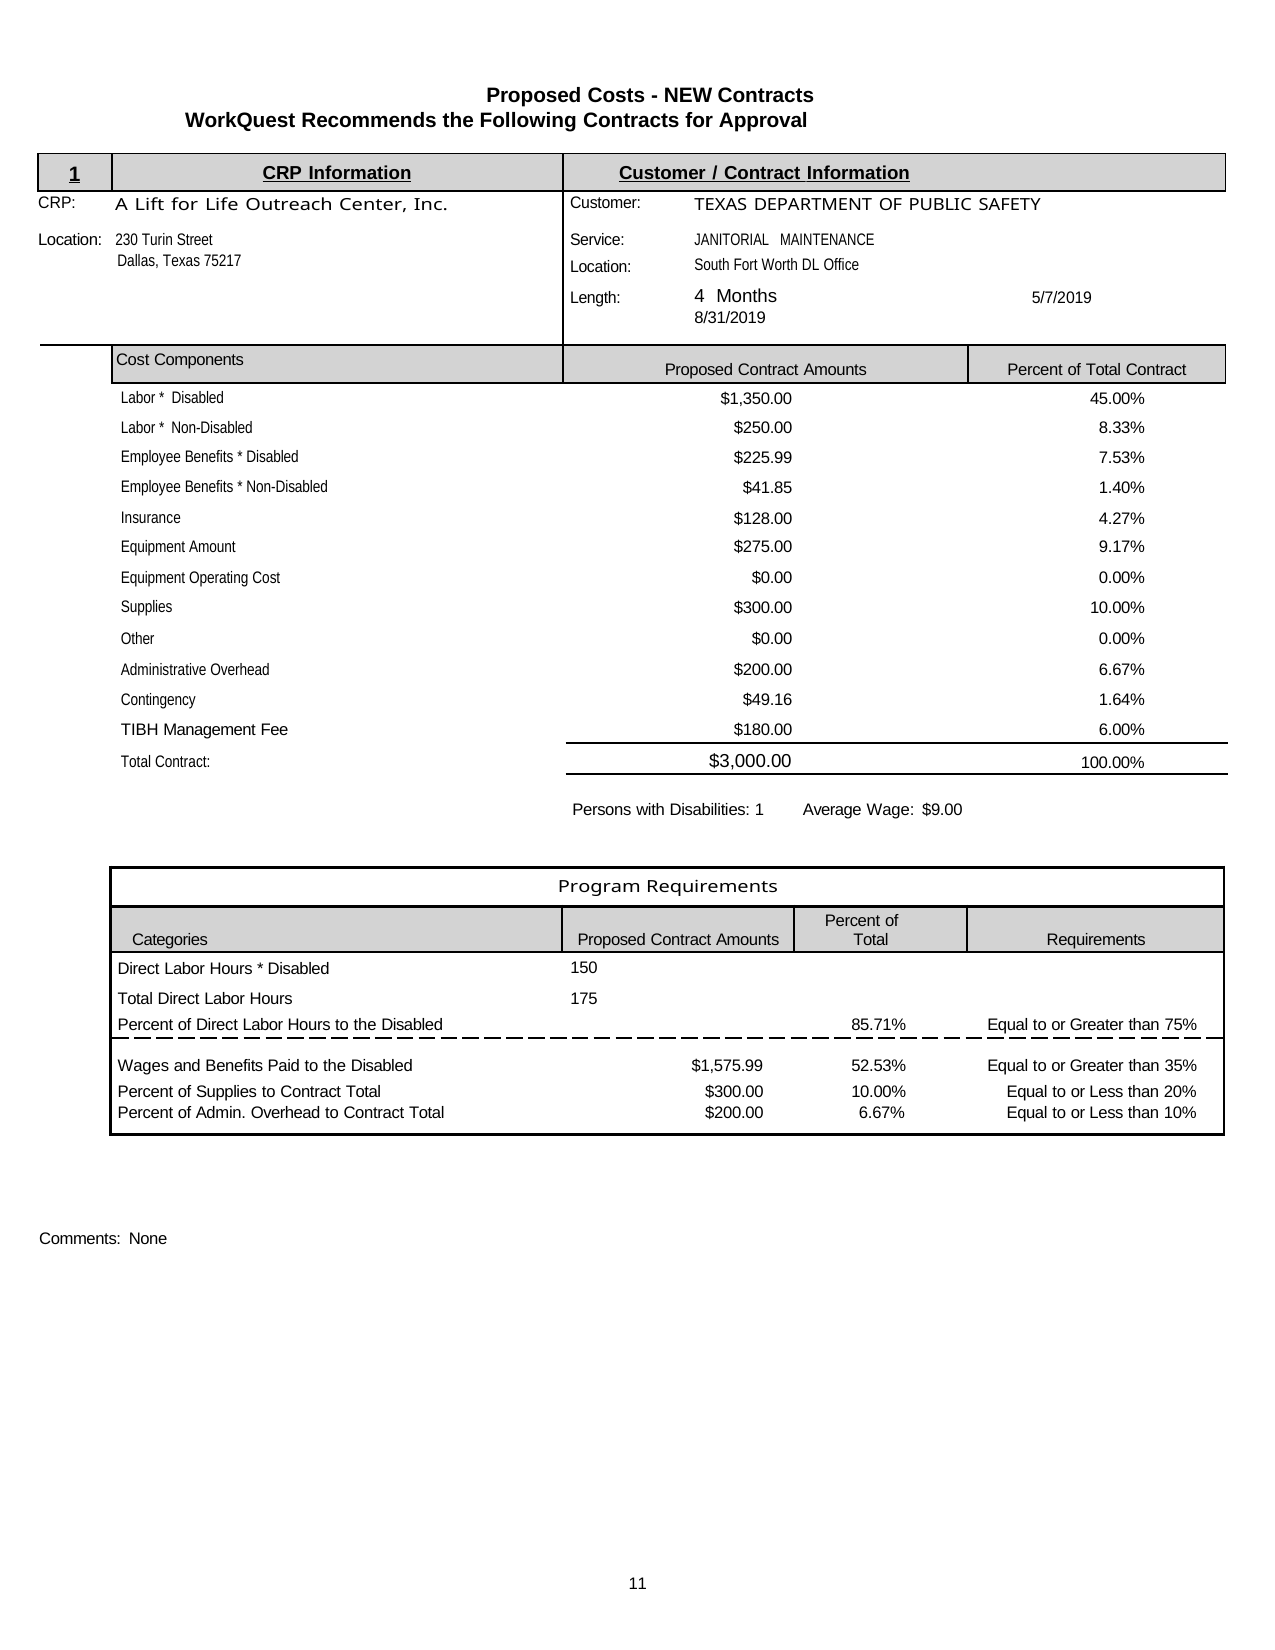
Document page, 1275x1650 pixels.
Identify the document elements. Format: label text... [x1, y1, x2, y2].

table_cell $128.00 [566, 504, 937, 533]
text WorkQuest Recommends the Following Contracts for Approval [27, 107, 965, 131]
table_cell $41.85 [566, 473, 937, 503]
table_cell Equal to or Greater than 75% [967, 953, 1223, 1037]
table_cell 1.64% [937, 686, 1228, 716]
subtitle Proposed Costs - NEW Contracts [335, 83, 965, 107]
table_cell Percent of Admin. Overhead to Contract Total [112, 1103, 562, 1133]
table_cell $49.16 [566, 686, 937, 716]
table_cell $300.00 [562, 1080, 794, 1103]
table_cell $275.00 [566, 533, 937, 563]
table_cell $300.00 [566, 593, 937, 624]
table_cell $200.00 [562, 1103, 794, 1133]
table_cell Equal to or Less than 10% [967, 1103, 1223, 1133]
table_cell Equipment Amount [115, 533, 566, 563]
table_cell 85.71% [794, 953, 967, 1037]
table_header $1,350.00 [566, 384, 937, 414]
table_cell $250.00 [566, 414, 937, 443]
table_cell $0.00 [566, 563, 937, 593]
table_cell Other [115, 624, 566, 655]
table_cell 100.00% [937, 744, 1228, 773]
table_header 45.00% [937, 380, 1228, 414]
table_cell 0.00% [937, 624, 1228, 655]
table_cell $0.00 [566, 624, 937, 655]
table_header Program Requirements [112, 869, 1223, 904]
table_cell Administrative Overhead [115, 655, 566, 686]
table_cell Contingency [115, 686, 566, 716]
table_cell 9.17% [937, 533, 1228, 563]
table_cell Equipment Operating Cost [115, 563, 566, 593]
table_cell Insurance [115, 504, 566, 533]
table_cell 6.00% [937, 716, 1228, 742]
table_cell Total Contract: [115, 742, 566, 773]
table_cell Wages and Benefits Paid to the Disabled [112, 1037, 562, 1079]
table_header Labor * Disabled [115, 384, 566, 414]
table_cell Direct Labor Hours * Disabled Total Direct Labor Hours Percent of Direct Labor Hours to the Disabled [112, 953, 562, 1037]
table_cell 6.67% [937, 655, 1228, 686]
table_cell Proposed Contract Amounts [563, 908, 793, 951]
table_cell Equal to or Greater than 35% [967, 1037, 1223, 1079]
table_cell Categories [112, 908, 561, 951]
table_cell $225.99 [566, 443, 937, 473]
table_cell Employee Benefits * Disabled [115, 443, 566, 473]
table_cell 4.27% [937, 504, 1228, 533]
table_cell Equal to or Less than 20% [967, 1080, 1223, 1103]
table_cell $180.00 [566, 716, 937, 742]
table_cell 52.53% [794, 1037, 967, 1079]
table_cell Percent of Supplies to Contract Total [112, 1080, 562, 1103]
table_cell 6.67% [794, 1103, 967, 1133]
table_cell 150 175 [562, 953, 794, 1037]
table_cell Employee Benefits * Non-Disabled [115, 473, 566, 503]
table_cell 1.40% [937, 473, 1228, 503]
table_cell Labor * Non-Disabled [115, 414, 566, 443]
table_cell 10.00% [937, 593, 1228, 624]
table_cell 0.00% [937, 563, 1228, 593]
table_cell $200.00 [566, 655, 937, 686]
table_cell $3,000.00 [566, 744, 937, 773]
table_cell 10.00% [794, 1080, 967, 1103]
table_cell TIBH Management Fee [115, 716, 566, 742]
table_cell Supplies [115, 593, 566, 624]
text Persons with Disabilities: 1 Average Wage: $9.00 [572, 800, 1239, 819]
table_cell Percent of Total Contract [795, 908, 966, 951]
table_cell 8.33% [937, 414, 1228, 443]
table_cell $1,575.99 [562, 1037, 794, 1079]
text Comments: None [39, 1229, 1239, 1248]
table_cell 7.53% [937, 443, 1228, 473]
table_cell Requirements [968, 908, 1223, 951]
